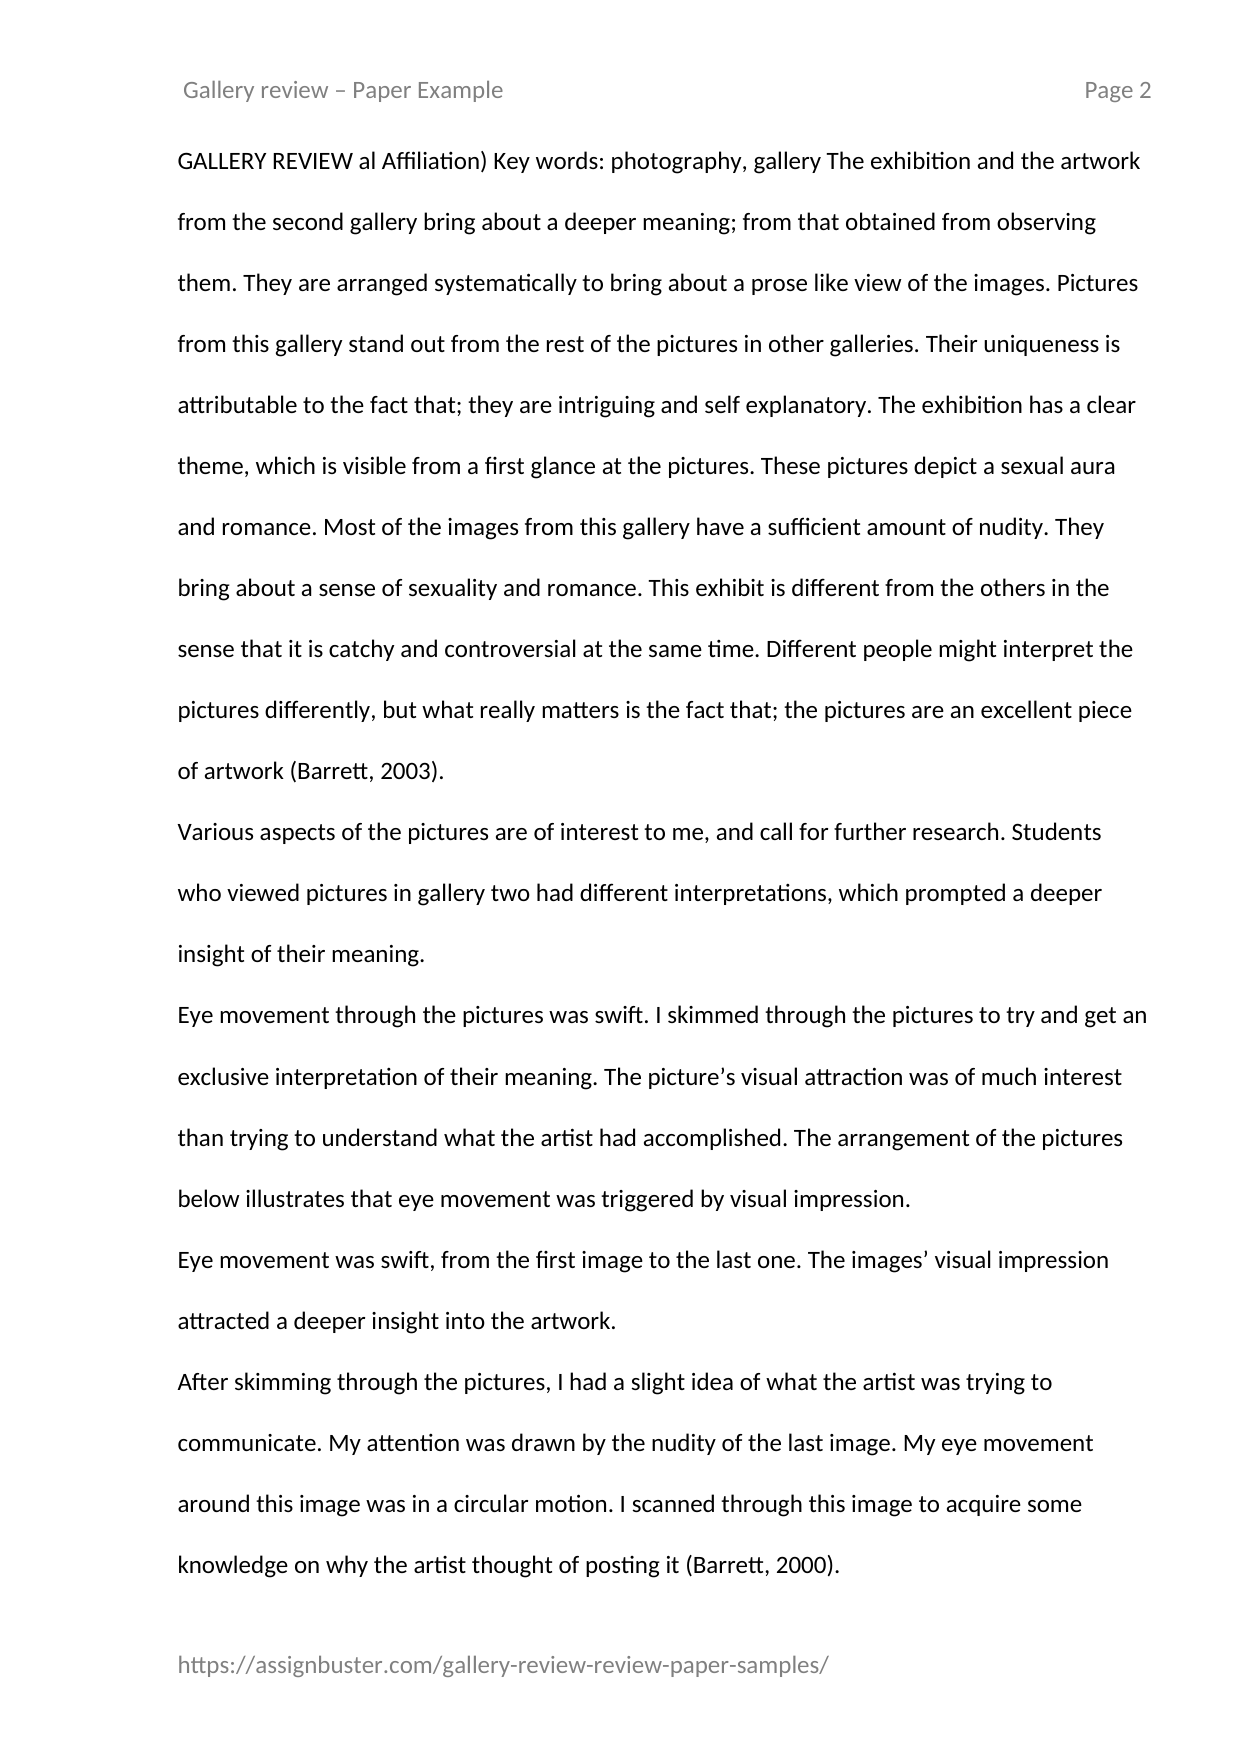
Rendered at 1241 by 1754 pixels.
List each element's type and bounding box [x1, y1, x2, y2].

text [177, 145, 1152, 1579]
